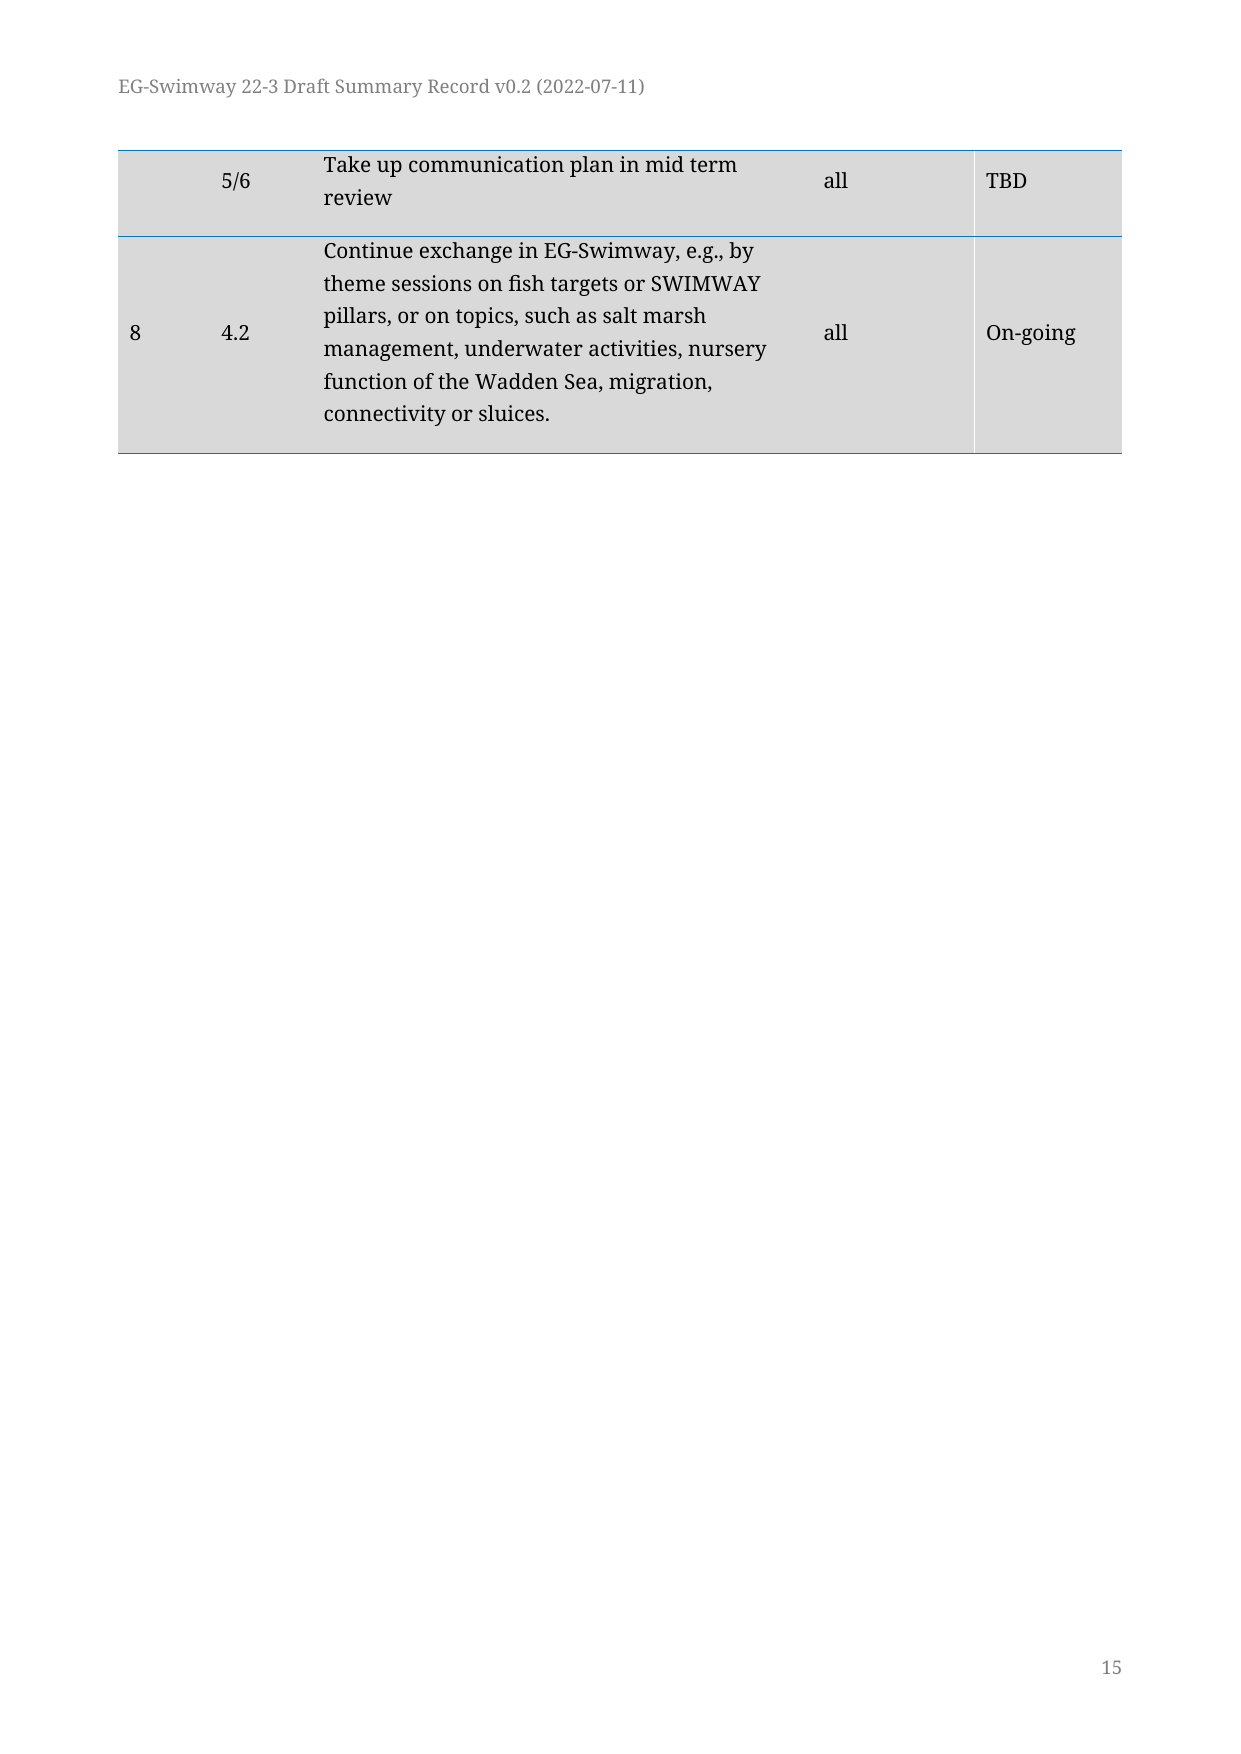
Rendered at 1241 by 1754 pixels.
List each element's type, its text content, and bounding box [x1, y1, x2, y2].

table_cell all [812, 151, 974, 236]
table_cell [118, 151, 210, 236]
table_cell 8 [118, 237, 210, 453]
table_cell all [812, 237, 974, 453]
table_cell Continue exchange in EG-Swimway, e.g., by theme sessions on fish targets or SWIMWAY pillars, or on topics, such as salt marsh management, underwater activities, nursery function of the Wadden Sea, migration, connectivity or sluices. [312, 237, 812, 453]
table_cell Take up communication plan in mid term review [312, 151, 812, 236]
table_cell 4.2 [210, 237, 312, 453]
table_cell On-going [975, 237, 1122, 453]
table_cell TBD [975, 151, 1122, 236]
table_cell 5/6 [210, 151, 312, 236]
